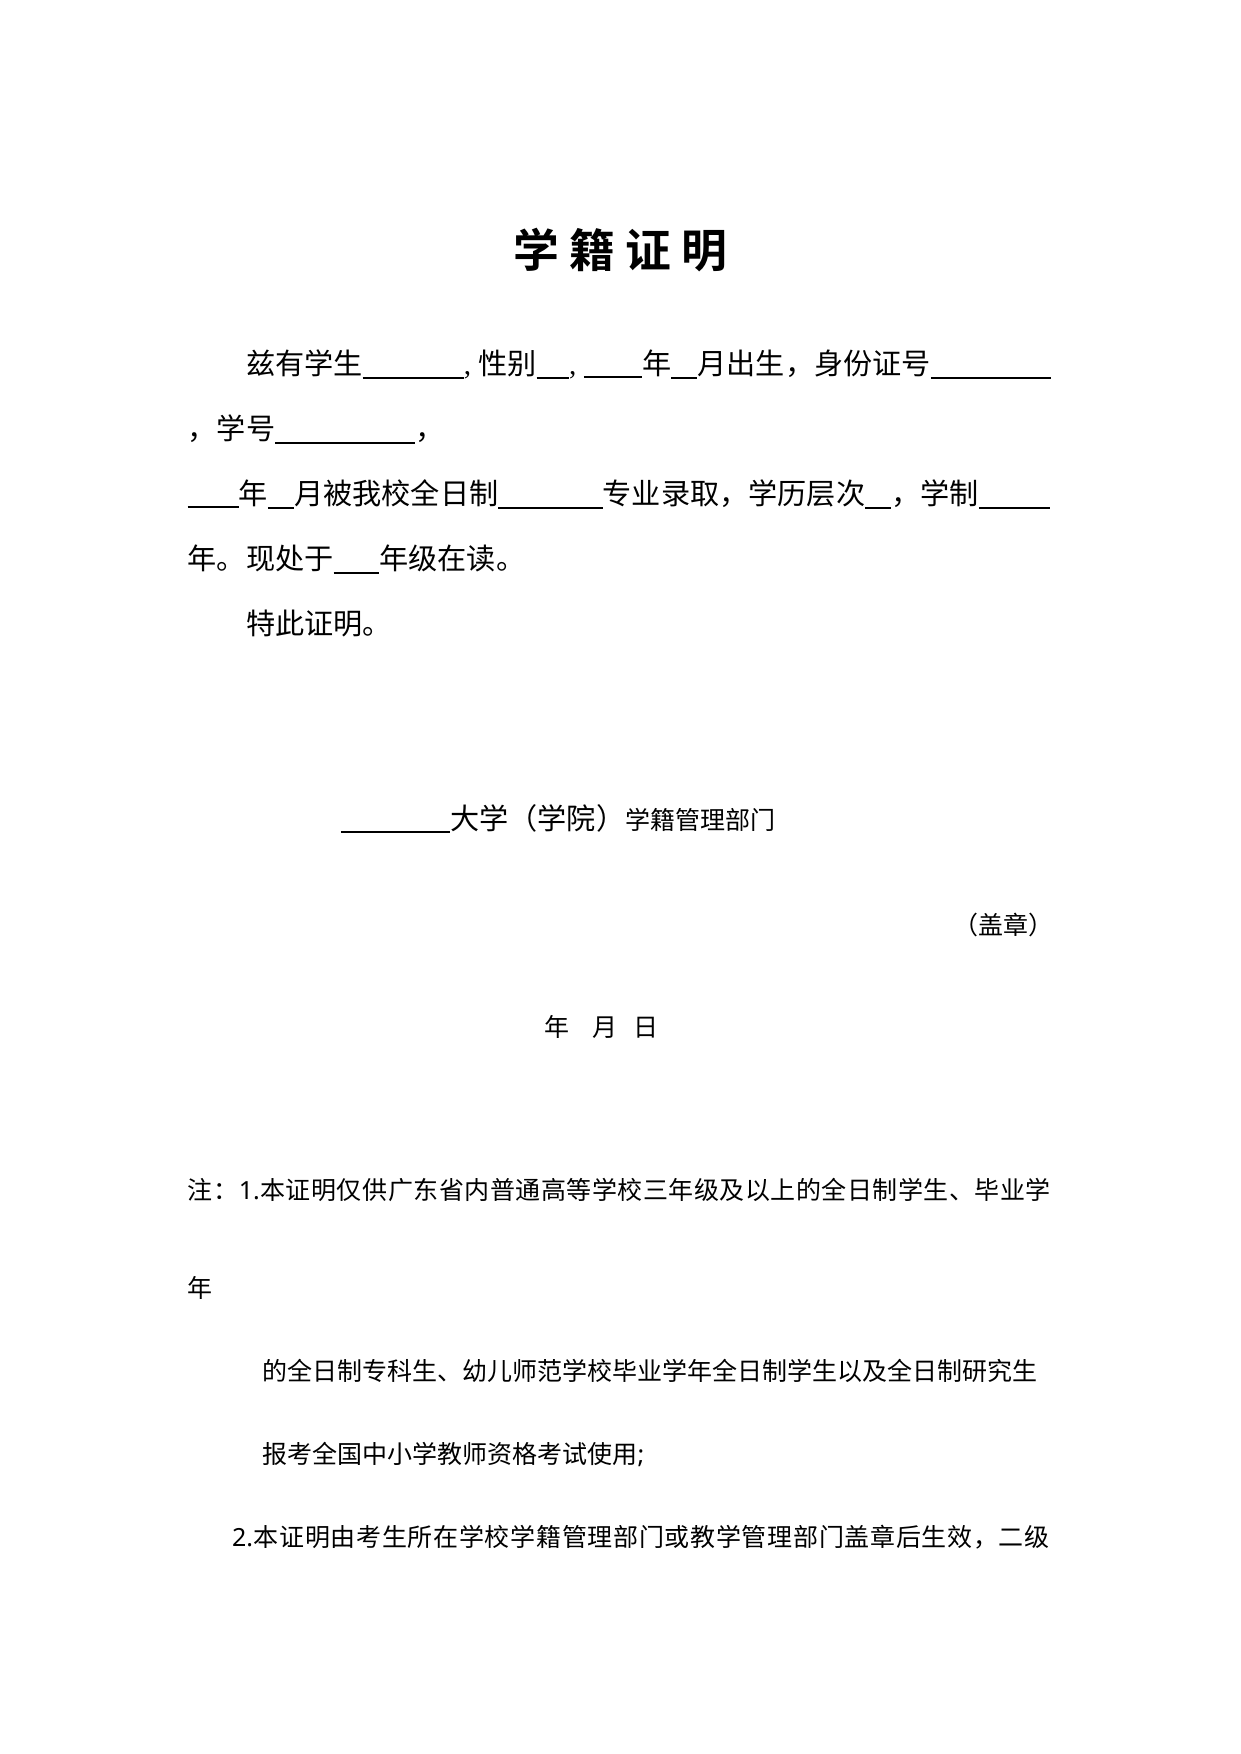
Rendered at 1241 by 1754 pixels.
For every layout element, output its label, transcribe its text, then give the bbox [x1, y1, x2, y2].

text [187, 1503, 1053, 1568]
text 年 月被我校全日制 专业录取，学历层次 ，学制 年。现处于 年级在读。 [187, 459, 1053, 589]
text 年 月 日 [187, 993, 1053, 1058]
text 注：1.本证明仅供广东省内普通高等学校三年级及以上的全日制学生、毕业学年 [187, 1156, 1053, 1319]
text 报考全国中小学教师资格考试使用; [187, 1420, 1053, 1485]
text 兹有学生 , 性别 , 年 月出生，身份证号 ，学号 ， [187, 329, 1053, 459]
text （盖章） [187, 891, 1053, 956]
text 学 籍 证 明 [187, 199, 1053, 297]
text 特此证明。 [187, 589, 1053, 654]
text 的全日制专科生、幼儿师范学校毕业学年全日制学生以及全日制研究生 [187, 1337, 1053, 1402]
text 大学（学院）学籍管理部门 [187, 784, 1053, 849]
